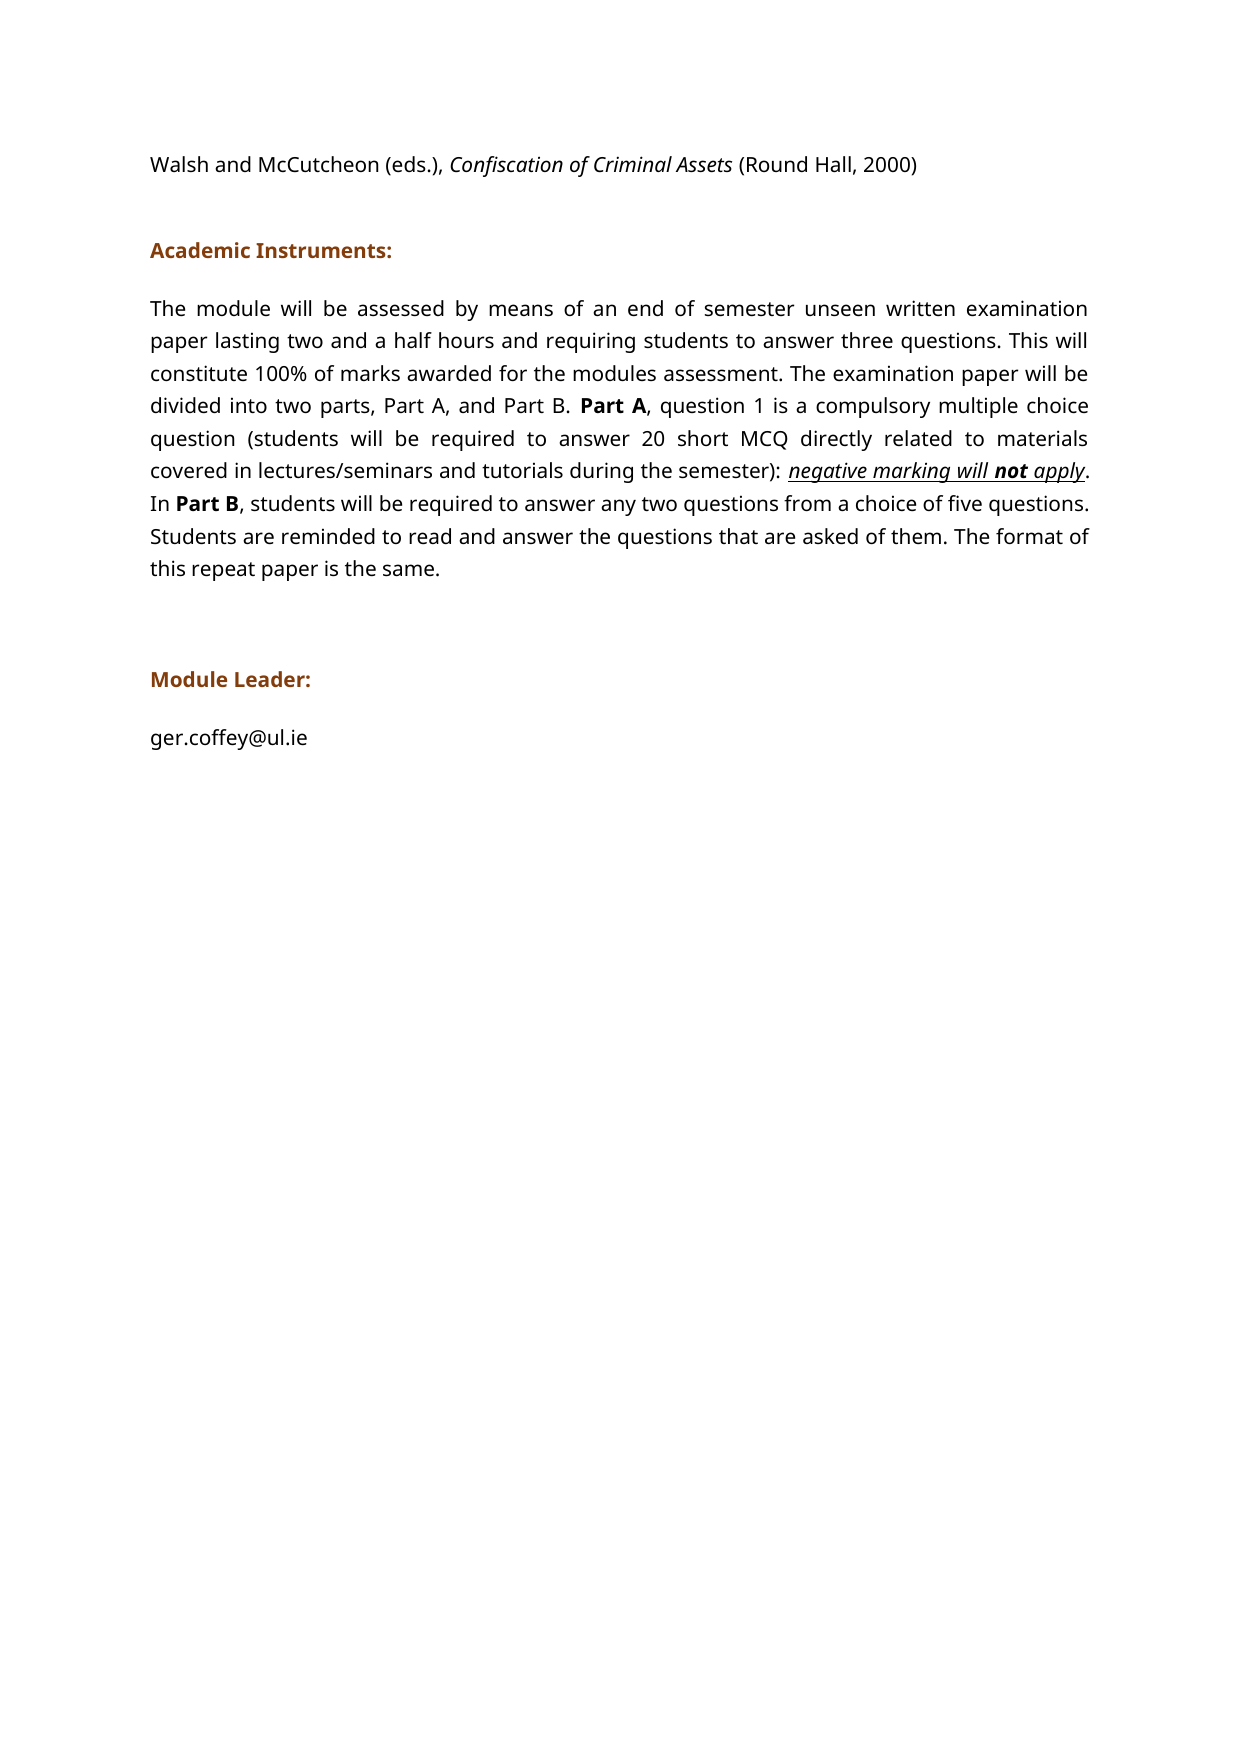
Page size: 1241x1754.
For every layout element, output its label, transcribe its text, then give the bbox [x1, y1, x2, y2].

text The module will be assessed by means of an end of semester unseen written examination paper lasting two and a half hours and requiring students to answer three questions. This will constitute 100% of marks awarded for the modules assessment. The examination paper will be divided into two parts, Part A, and Part B. Part A, question 1 is a compulsory multiple choice question (students will be required to answer 20 short MCQ directly related to materials covered in lectures/seminars and tutorials during the semester): negative marking will not apply. In Part B, students will be required to answer any two questions from a choice of five questions. Students are reminded to read and answer the questions that are asked of them. The format of this repeat paper is the same. [150, 294, 1090, 583]
text Walsh and McCutcheon (eds.), Confiscation of Criminal Assets (Round Hall, 2000) [150, 150, 1090, 178]
text ger.coffey@ul.ie [150, 723, 1090, 752]
text Academic Instruments: [150, 236, 1090, 264]
text Module Leader: [150, 666, 1090, 694]
